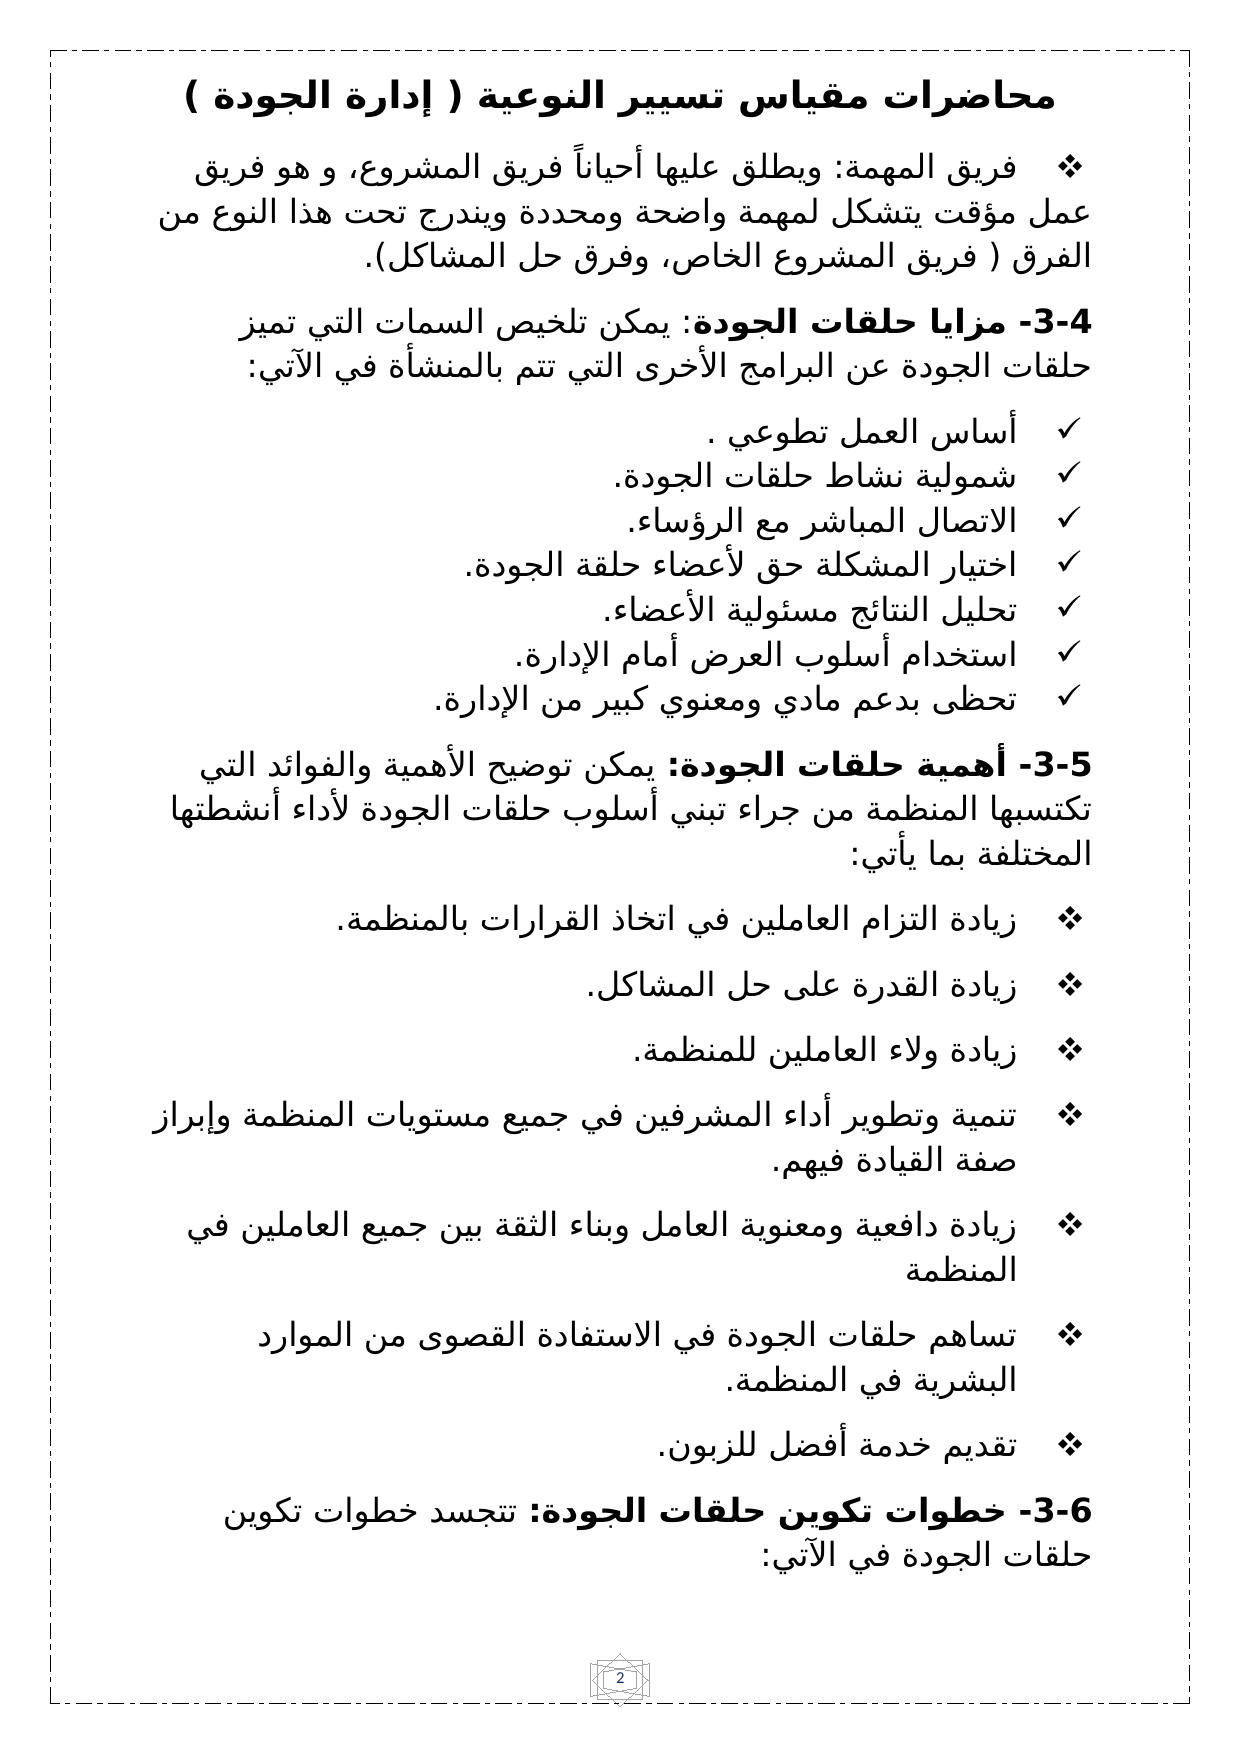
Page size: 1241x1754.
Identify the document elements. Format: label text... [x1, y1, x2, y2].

list زيادة ولاء العاملين للمنظمة. [147, 1031, 1055, 1069]
list تنمية وتطوير أداء المشرفين في جميع مستويات المنظمة وإبراز صفة القيادة فيهم. [147, 1096, 1055, 1179]
list زيادة التزام العاملين في اتخاذ القرارات بالمنظمة. [147, 900, 1055, 938]
list أساس العمل تطوعي . [147, 412, 1055, 451]
list زيادة دافعية ومعنوية العامل وبناء الثقة بين جميع العاملين في المنظمة [147, 1206, 1055, 1289]
list فريق المهمة: ويطلق عليها أحياناً فريق المشروع، و هو فريق عمل مؤقت يتشكل لمهمة واضحة ومحددة ويندرج تحت هذا النوع من الفرق ( فريق المشروع الخاص، وفرق حل المشاكل). [147, 148, 1093, 276]
list الاتصال المباشر مع الرؤساء. [147, 501, 1055, 540]
list تساهم حلقات الجودة في الاستفادة القصوى من الموارد البشرية في المنظمة. [147, 1316, 1055, 1399]
text 3-6- خطوات تكوين حلقات الجودة: تتجسد خطوات تكوين حلقات الجودة في الآتي: [147, 1491, 1093, 1575]
list اختيار المشكلة حق لأعضاء حلقة الجودة. [147, 546, 1055, 585]
list استخدام أسلوب العرض أمام الإدارة. [147, 635, 1055, 674]
text 3-5- أهمية حلقات الجودة: يمكن توضيح الأهمية والفوائد التي تكتسبها المنظمة من جراء تبني أسلوب حلقات الجودة لأداء أنشطتها المختلفة بما يأتي: [147, 745, 1093, 873]
list تحليل النتائج مسئولية الأعضاء. [147, 591, 1055, 629]
list زيادة القدرة على حل المشاكل. [147, 965, 1055, 1004]
text 3-4- مزايا حلقات الجودة: يمكن تلخيص السمات التي تميز حلقات الجودة عن البرامج الأخرى التي تتم بالمنشأة في الآتي: [147, 302, 1093, 386]
list تحظى بدعم مادي ومعنوي كبير من الإدارة. [147, 680, 1055, 718]
list شمولية نشاط حلقات الجودة. [147, 457, 1055, 496]
list تقديم خدمة أفضل للزبون. [147, 1426, 1055, 1465]
